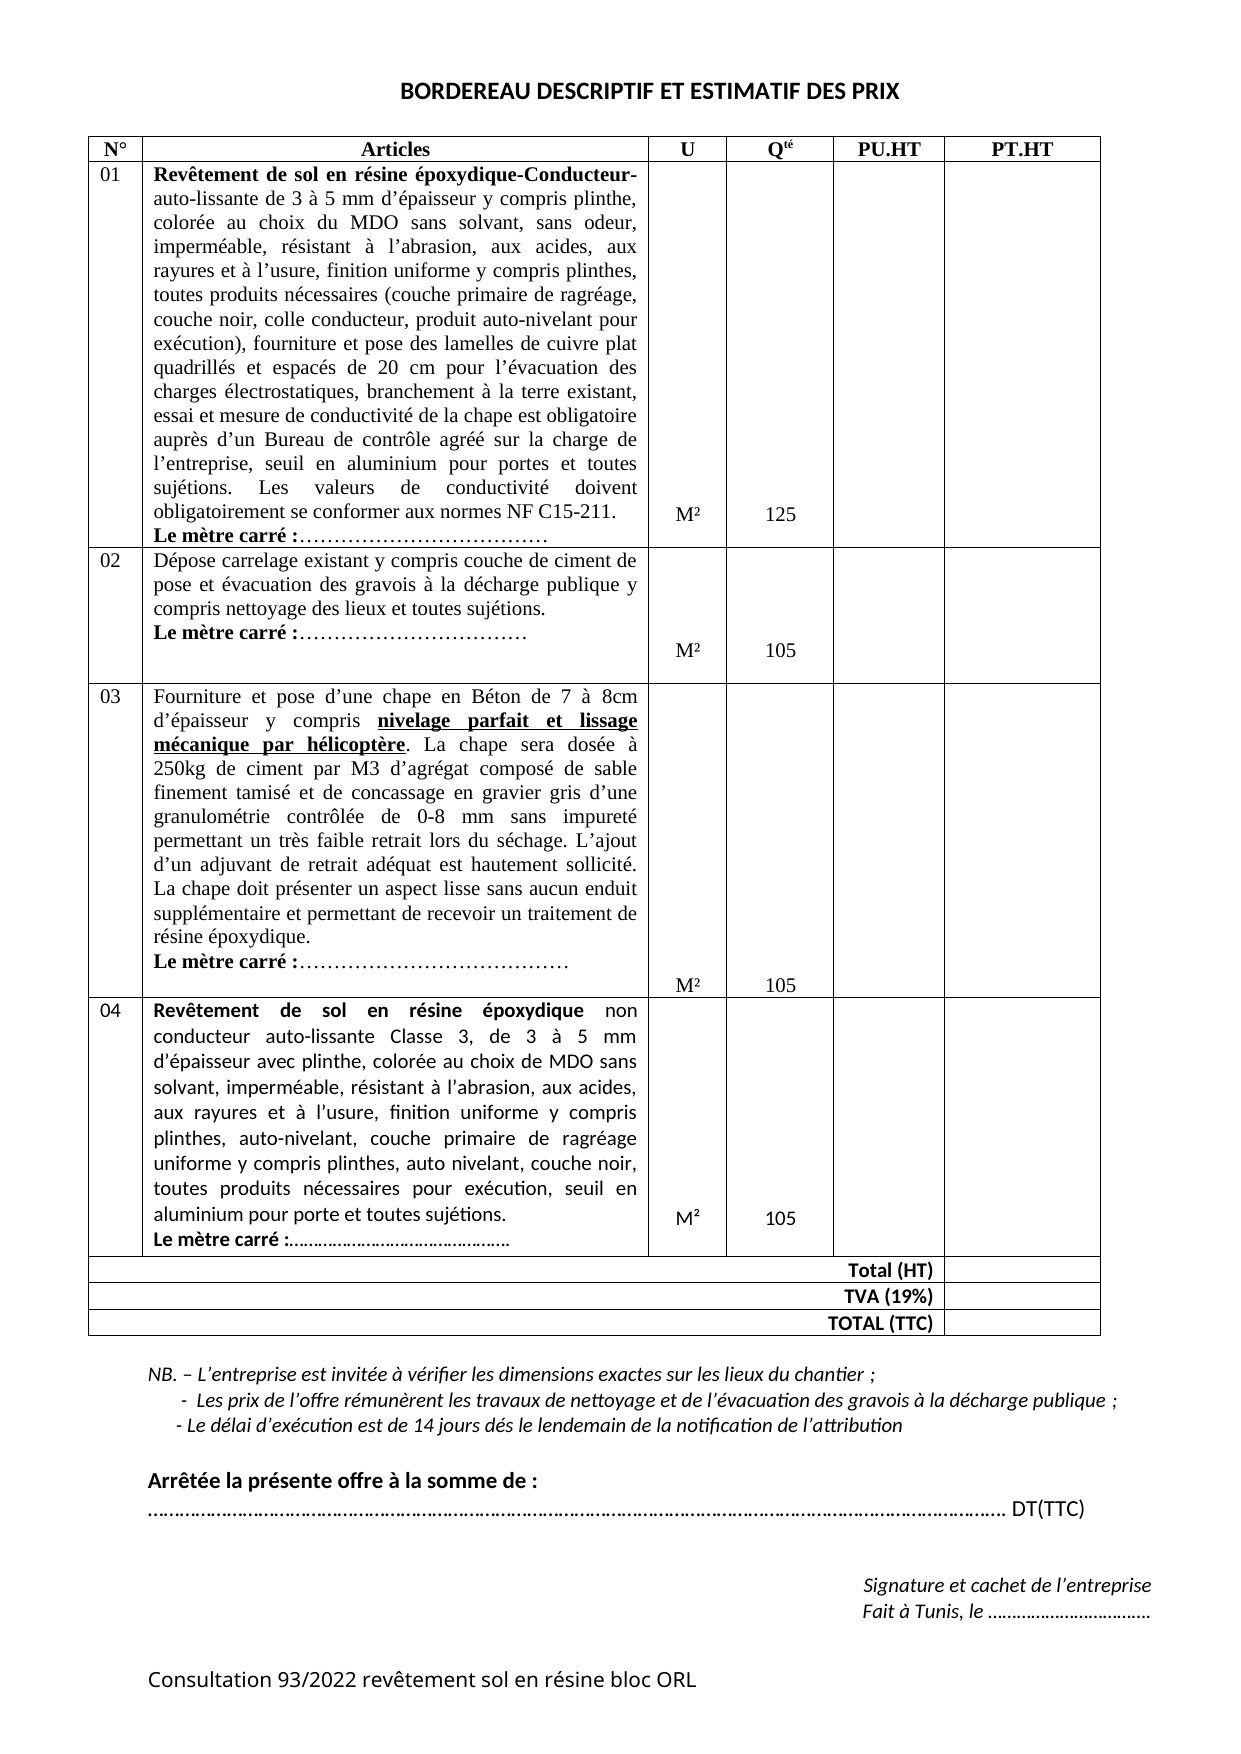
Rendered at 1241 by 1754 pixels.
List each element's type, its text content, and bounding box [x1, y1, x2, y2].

table_cell [945, 548, 1100, 683]
table_cell M² [649, 162, 726, 547]
table_cell [834, 684, 944, 997]
table_header Articles [143, 137, 648, 161]
table_cell Fourniture et pose d’une chape en Béton de 7 à 8cm d’épaisseur y compris nivelage parfait et lissage mécanique par hélicoptère. La chape sera dosée à 250kg de ciment par M3 d’agrégat composé de sable finement tamisé et de concassage en gravier gris d’une granulométrie contrôlée de 0-8 mm sans impureté permettant un très faible retrait lors du séchage. L’ajout d’un adjuvant de retrait adéquat est hautement sollicité. La chape doit présenter un aspect lisse sans aucun enduit supplémentaire et permettant de recevoir un traitement de résine époxydique. Le mètre carré :………………………………… [143, 684, 648, 997]
table_cell [945, 1257, 1100, 1282]
table_cell M² [649, 684, 726, 997]
table_cell TOTAL (TTC) [89, 1310, 944, 1335]
table_header PU.HT [834, 137, 944, 161]
table_cell [945, 1283, 1100, 1309]
table_cell 01 [89, 162, 142, 547]
table_cell 105 [727, 684, 833, 997]
text BORDEREAU DESCRIPTIF ET ESTIMATIF DES PRIX [148, 75, 1152, 105]
text ………………………………………………………………………………………………………………………………………………. DT(TTC) [148, 1494, 1152, 1522]
table_header N° [89, 137, 142, 161]
table_cell 03 [89, 684, 142, 997]
table_header U [649, 137, 726, 161]
table_cell 04 [89, 998, 142, 1256]
text NB. – L’entreprise est invitée à vérifier les dimensions exactes sur les lieux du chantier ; [148, 1362, 1152, 1387]
table_cell [834, 162, 944, 547]
table_cell [945, 684, 1100, 997]
table_cell 105 [727, 548, 833, 683]
table_cell Revêtement de sol en résine époxydique-Conducteur- auto-lissante de 3 à 5 mm d’épaisseur y compris plinthe, colorée au choix du MDO sans solvant, sans odeur, imperméable, résistant à l’abrasion, aux acides, aux rayures et à l’usure, finition uniforme y compris plinthes, toutes produits nécessaires (couche primaire de ragréage, couche noir, colle conducteur, produit auto-nivelant pour exécution), fourniture et pose des lamelles de cuivre plat quadrillés et espacés de 20 cm pour l’évacuation des charges électrostatiques, branchement à la terre existant, essai et mesure de conductivité de la chape est obligatoire auprès d’un Bureau de contrôle agréé sur la charge de l’entreprise, seuil en aluminium pour portes et toutes sujétions. Les valeurs de conductivité doivent obligatoirement se conformer aux normes NF C15-211. Le mètre carré :……………………………… [143, 162, 648, 547]
table_cell M² [649, 548, 726, 683]
table_header PT.HT [945, 137, 1100, 161]
table_cell [945, 998, 1100, 1256]
table_cell [834, 548, 944, 683]
table_cell M² [649, 998, 726, 1256]
text - Le délai d’exécution est de 14 jours dés le lendemain de la notification de l’attribution [148, 1412, 1152, 1438]
table_cell Total (HT) [89, 1257, 944, 1282]
table_header Qté [727, 137, 833, 161]
table_cell 125 [727, 162, 833, 547]
table_cell Revêtement de sol en résine époxydique non conducteur auto-lissante Classe 3, de 3 à 5 mm d’épaisseur avec plinthe, colorée au choix de MDO sans solvant, imperméable, résistant à l’abrasion, aux acides, aux rayures et à l’usure, finition uniforme y compris plinthes, auto-nivelant, couche primaire de ragréage uniforme y compris plinthes, auto nivelant, couche noir, toutes produits nécessaires pour exécution, seuil en aluminium pour porte et toutes sujétions. Le mètre carré :………………………………………. [143, 998, 648, 1256]
text Fait à Tunis, le ……………………………. [148, 1598, 1152, 1623]
text Arrêtée la présente offre à la somme de : [148, 1466, 1152, 1494]
table_cell TVA (19%) [89, 1283, 944, 1309]
table_cell 02 [89, 548, 142, 683]
text Signature et cachet de l’entreprise [148, 1573, 1152, 1598]
table_cell [945, 162, 1100, 547]
table_cell 105 [727, 998, 833, 1256]
table_cell Dépose carrelage existant y compris couche de ciment de pose et évacuation des gravois à la décharge publique y compris nettoyage des lieux et toutes sujétions. Le mètre carré :…………………………… [143, 548, 648, 683]
table_cell [834, 998, 944, 1256]
table_cell [945, 1310, 1100, 1335]
text - Les prix de l’offre rémunèrent les travaux de nettoyage et de l’évacuation des gravois à la décharge publique ; [148, 1387, 1152, 1412]
